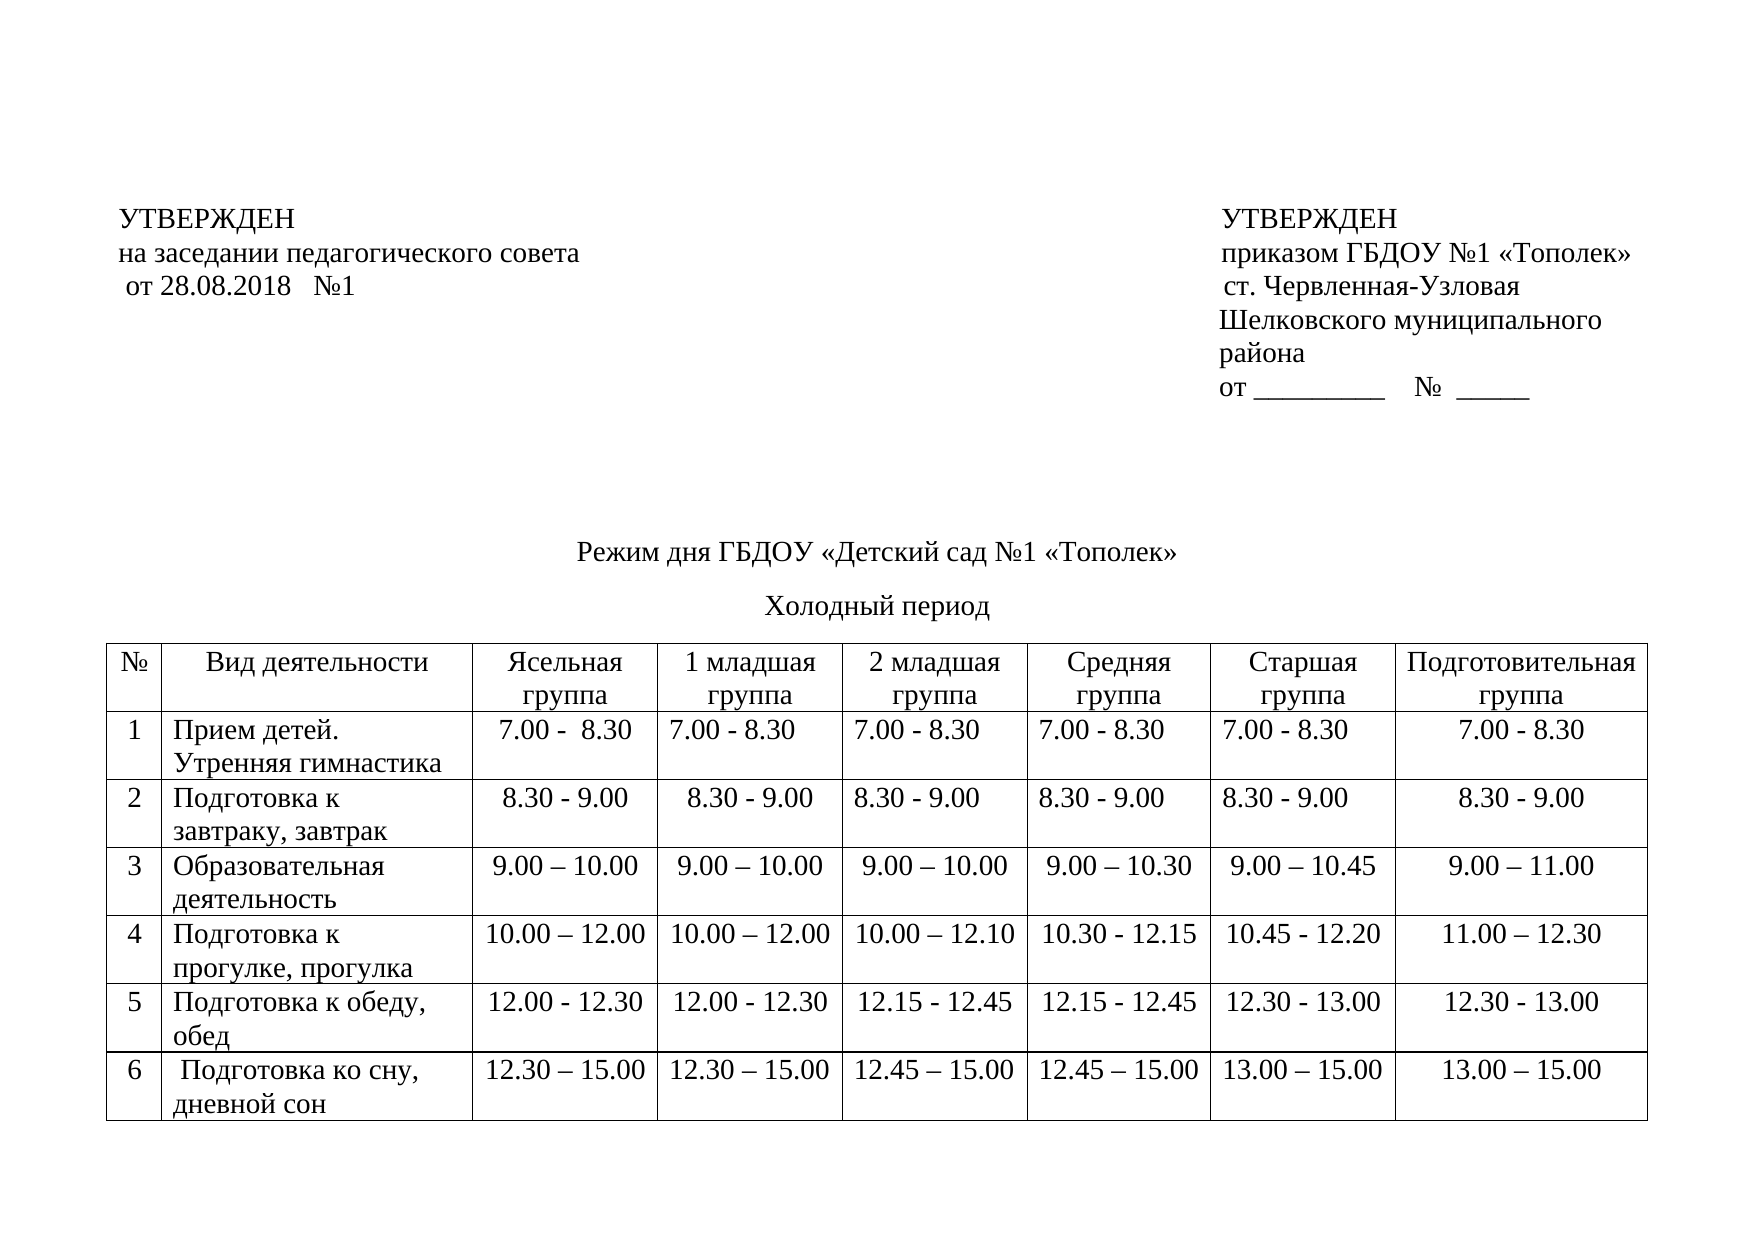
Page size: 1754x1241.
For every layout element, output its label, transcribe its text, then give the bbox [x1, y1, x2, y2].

text УТВЕРЖДЕН УТВЕРЖДЕН [118, 201, 1636, 235]
table_cell 3 [107, 848, 161, 915]
text Режим дня ГБДОУ «Детский сад №1 «Тополек» [118, 534, 1636, 567]
table_cell 8.30 - 9.00 [1396, 780, 1647, 847]
table_header Подготовительная группа [1396, 644, 1647, 711]
table_header № [107, 644, 161, 711]
text от _________ № _____ [118, 369, 1636, 402]
table_cell 7.00 - 8.30 [473, 712, 657, 779]
table_cell 10.00 – 12.00 [658, 916, 842, 983]
table_cell 10.00 – 12.00 [473, 916, 657, 983]
table_cell 12.15 - 12.45 [843, 984, 1027, 1051]
table_cell 12.30 - 13.00 [1211, 984, 1395, 1051]
table_header Средняя группа [1028, 644, 1210, 711]
table_cell 8.30 - 9.00 [1211, 780, 1395, 847]
table_cell Прием детей. Утренняя гимнастика [162, 712, 472, 779]
text от 28.08.2018 №1 ст. Червленная-Узловая [118, 268, 1636, 302]
table_cell 8.30 - 9.00 [843, 780, 1027, 847]
table_cell 10.00 – 12.10 [843, 916, 1027, 983]
table_cell 12.30 - 13.00 [1396, 984, 1647, 1051]
table_cell Подготовка ко сну, дневной сон [162, 1053, 472, 1119]
table_cell 7.00 - 8.30 [1396, 712, 1647, 779]
table_cell 5 [107, 984, 161, 1051]
table_cell 4 [107, 916, 161, 983]
table_cell 12.30 – 15.00 [658, 1053, 842, 1119]
table_cell Подготовка к прогулке, прогулка [162, 916, 472, 983]
table_header Ясельная группа [473, 644, 657, 711]
table_cell 12.30 – 15.00 [473, 1053, 657, 1119]
table_cell Подготовка к завтраку, завтрак [162, 780, 472, 847]
table_header 2 младшая группа [843, 644, 1027, 711]
table_cell 12.45 – 15.00 [1028, 1053, 1210, 1119]
table_cell 12.15 - 12.45 [1028, 984, 1210, 1051]
table_header Вид деятельности [162, 644, 472, 711]
text Холодный период [118, 588, 1636, 622]
table_cell Подготовка к обеду, обед [162, 984, 472, 1051]
table_cell 9.00 – 11.00 [1396, 848, 1647, 915]
table_header 1 младшая группа [658, 644, 842, 711]
table_cell Образовательная деятельность [162, 848, 472, 915]
table_cell 11.00 – 12.30 [1396, 916, 1647, 983]
table_cell 13.00 – 15.00 [1396, 1053, 1647, 1119]
table_cell 9.00 – 10.45 [1211, 848, 1395, 915]
table_cell 8.30 - 9.00 [658, 780, 842, 847]
table_cell 7.00 - 8.30 [1028, 712, 1210, 779]
table_cell 6 [107, 1053, 161, 1119]
text района [118, 335, 1636, 369]
table_cell 2 [107, 780, 161, 847]
table_cell 10.30 - 12.15 [1028, 916, 1210, 983]
text Шелковского муниципального [118, 302, 1636, 335]
table_cell 12.00 - 12.30 [658, 984, 842, 1051]
table_cell 7.00 - 8.30 [1211, 712, 1395, 779]
table_cell 13.00 – 15.00 [1211, 1053, 1395, 1119]
table_cell 9.00 – 10.00 [473, 848, 657, 915]
table_cell 9.00 – 10.30 [1028, 848, 1210, 915]
table_cell 8.30 - 9.00 [1028, 780, 1210, 847]
table_cell 9.00 – 10.00 [658, 848, 842, 915]
table_cell 9.00 – 10.00 [843, 848, 1027, 915]
table_cell 12.45 – 15.00 [843, 1053, 1027, 1119]
table_cell 12.00 - 12.30 [473, 984, 657, 1051]
table_cell 1 [107, 712, 161, 779]
table_cell 10.45 - 12.20 [1211, 916, 1395, 983]
table_cell 7.00 - 8.30 [843, 712, 1027, 779]
table_cell 8.30 - 9.00 [473, 780, 657, 847]
table_header Старшая группа [1211, 644, 1395, 711]
table_cell 7.00 - 8.30 [658, 712, 842, 779]
text на заседании педагогического совета приказом ГБДОУ №1 «Тополек» [118, 235, 1636, 268]
